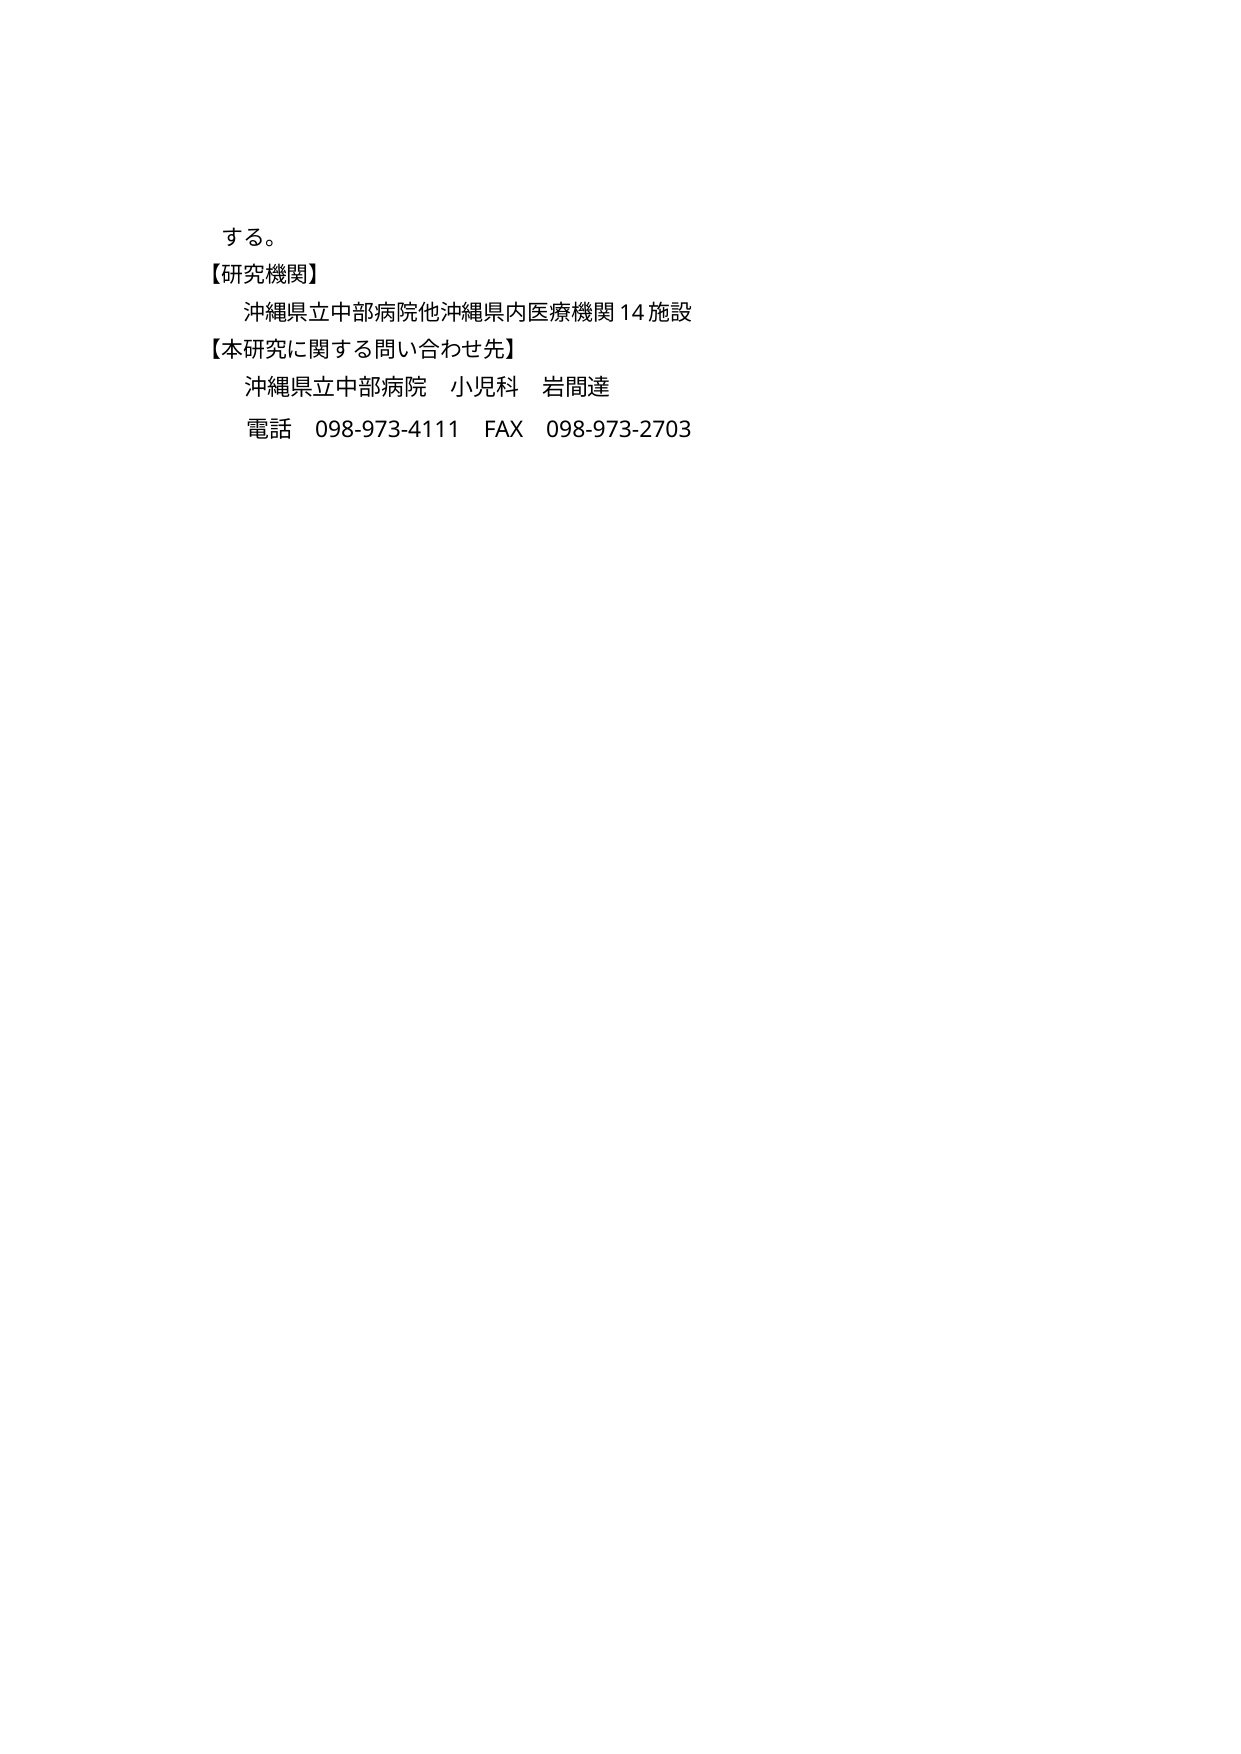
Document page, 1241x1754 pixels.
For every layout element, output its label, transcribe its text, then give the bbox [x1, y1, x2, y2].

text 沖縄県立中部病院他沖縄県内医療機関14施設 [177, 292, 1063, 329]
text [199, 217, 1063, 254]
text 沖縄県立中部病院 小児科 岩間達 [177, 367, 1063, 404]
text 電話 098-973-4111 FAX 098-973-2703 [177, 409, 1063, 447]
text 【本研究に関する問い合わせ先】 [177, 329, 1063, 367]
text 【研究機関】 [177, 254, 1063, 292]
